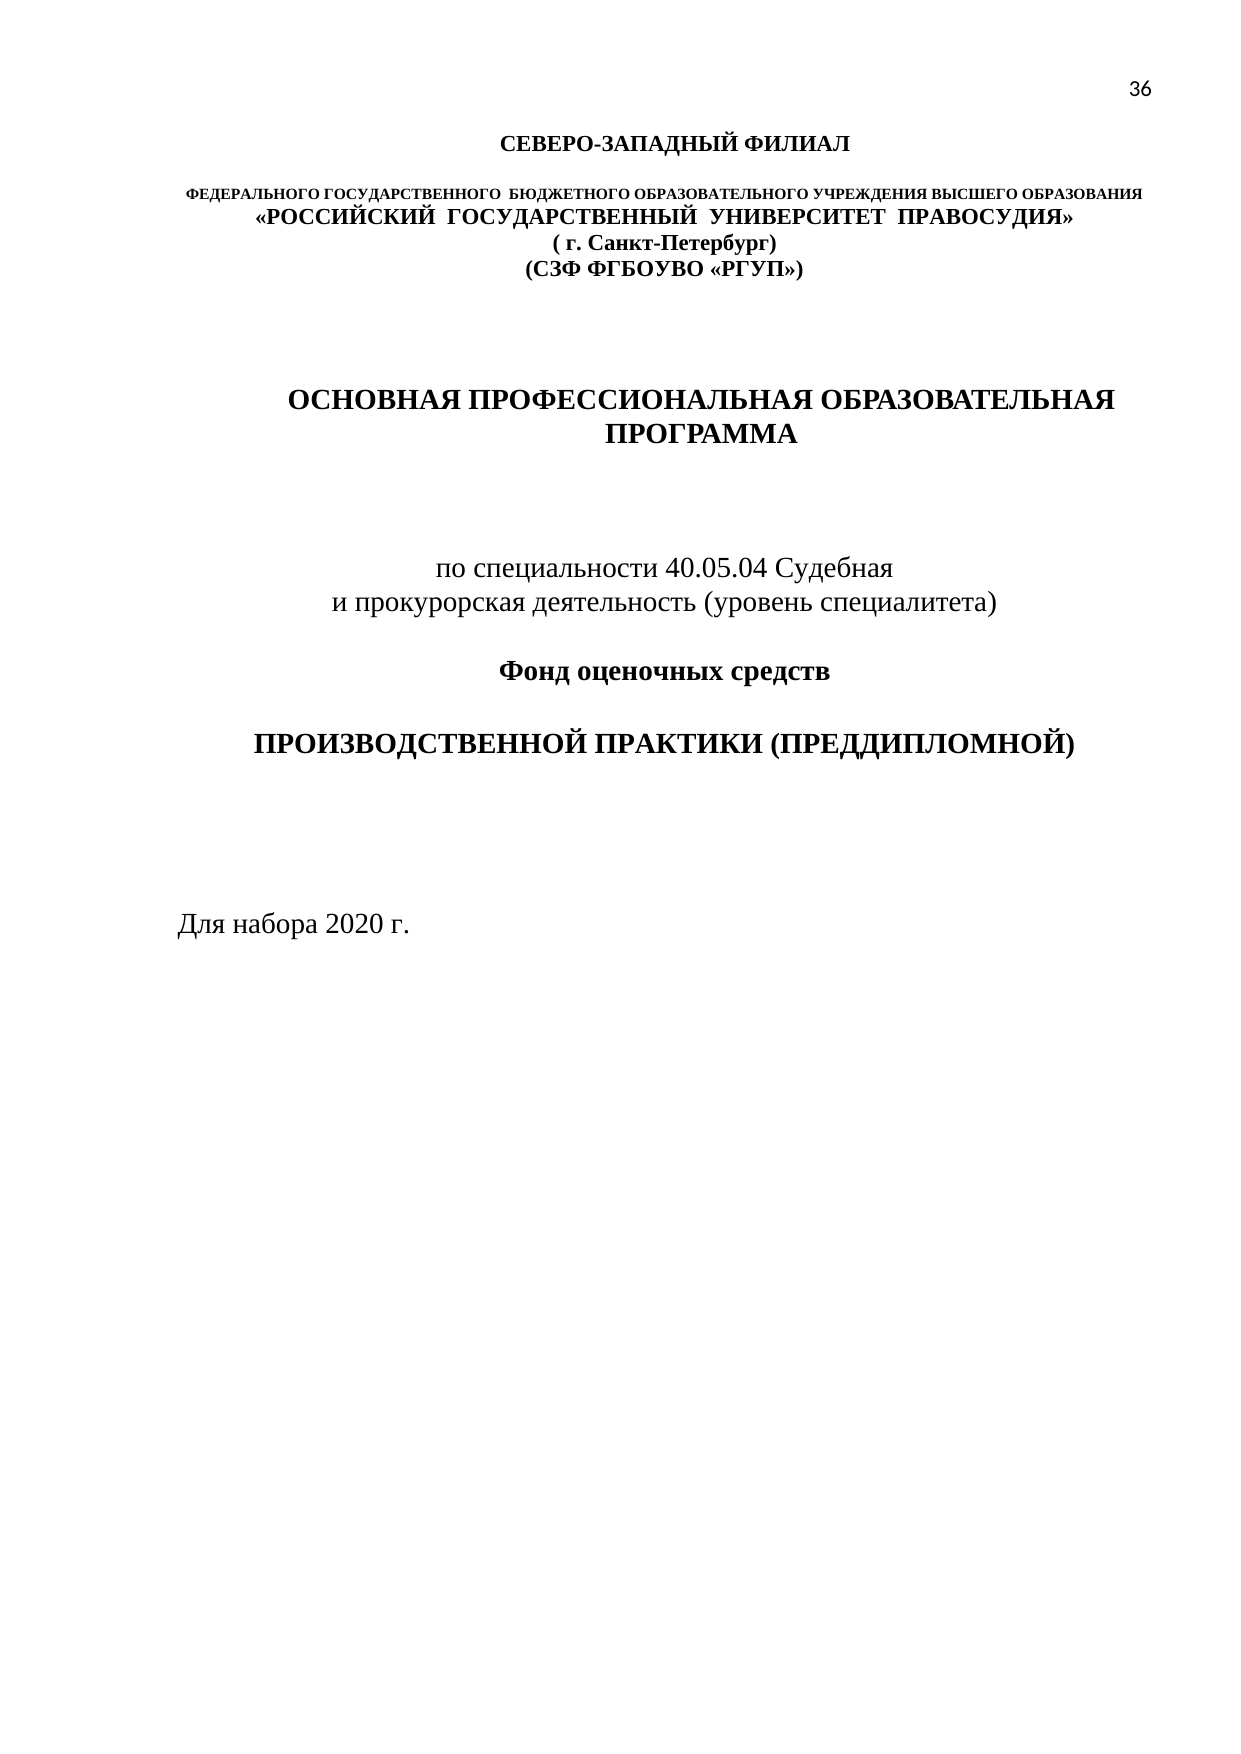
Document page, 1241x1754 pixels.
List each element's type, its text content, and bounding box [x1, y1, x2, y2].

text ФЕДЕРАЛЬНОГО ГОСУДАРСТВЕННОГО БЮДЖЕТНОГО ОБРАЗОВАТЕЛЬНОГО УЧРЕЖДЕНИЯ ВЫСШЕГО ОБРАЗОВАНИЯ [177, 185, 1152, 203]
text Фонд оценочных средств [177, 653, 1152, 687]
text ОСНОВНАЯ ПРОФЕССИОНАЛЬНАЯ ОБРАЗОВАТЕЛЬНАЯ [177, 382, 1152, 416]
text ( г. Санкт-Петербург) [177, 229, 1152, 256]
text по специальности 40.05.04 Судебная [177, 550, 1152, 584]
text ПРОИЗВОДСТВЕННОЙ ПРАКТИКИ (ПРЕДДИПЛОМНОЙ) [177, 726, 1152, 759]
text ПРОГРАММА [177, 416, 1152, 449]
text Для набора 2020 г. [177, 906, 1152, 940]
text «РОССИЙСКИЙ ГОСУДАРСТВЕННЫЙ УНИВЕРСИТЕТ ПРАВОСУДИЯ» [177, 203, 1152, 229]
text и прокурорская деятельность (уровень специалитета) [177, 584, 1152, 617]
text (СЗФ ФГБОУВО «РГУП») [177, 256, 1152, 282]
text СЕВЕРО-ЗАПАДНЫЙ ФИЛИАЛ [198, 130, 1152, 156]
